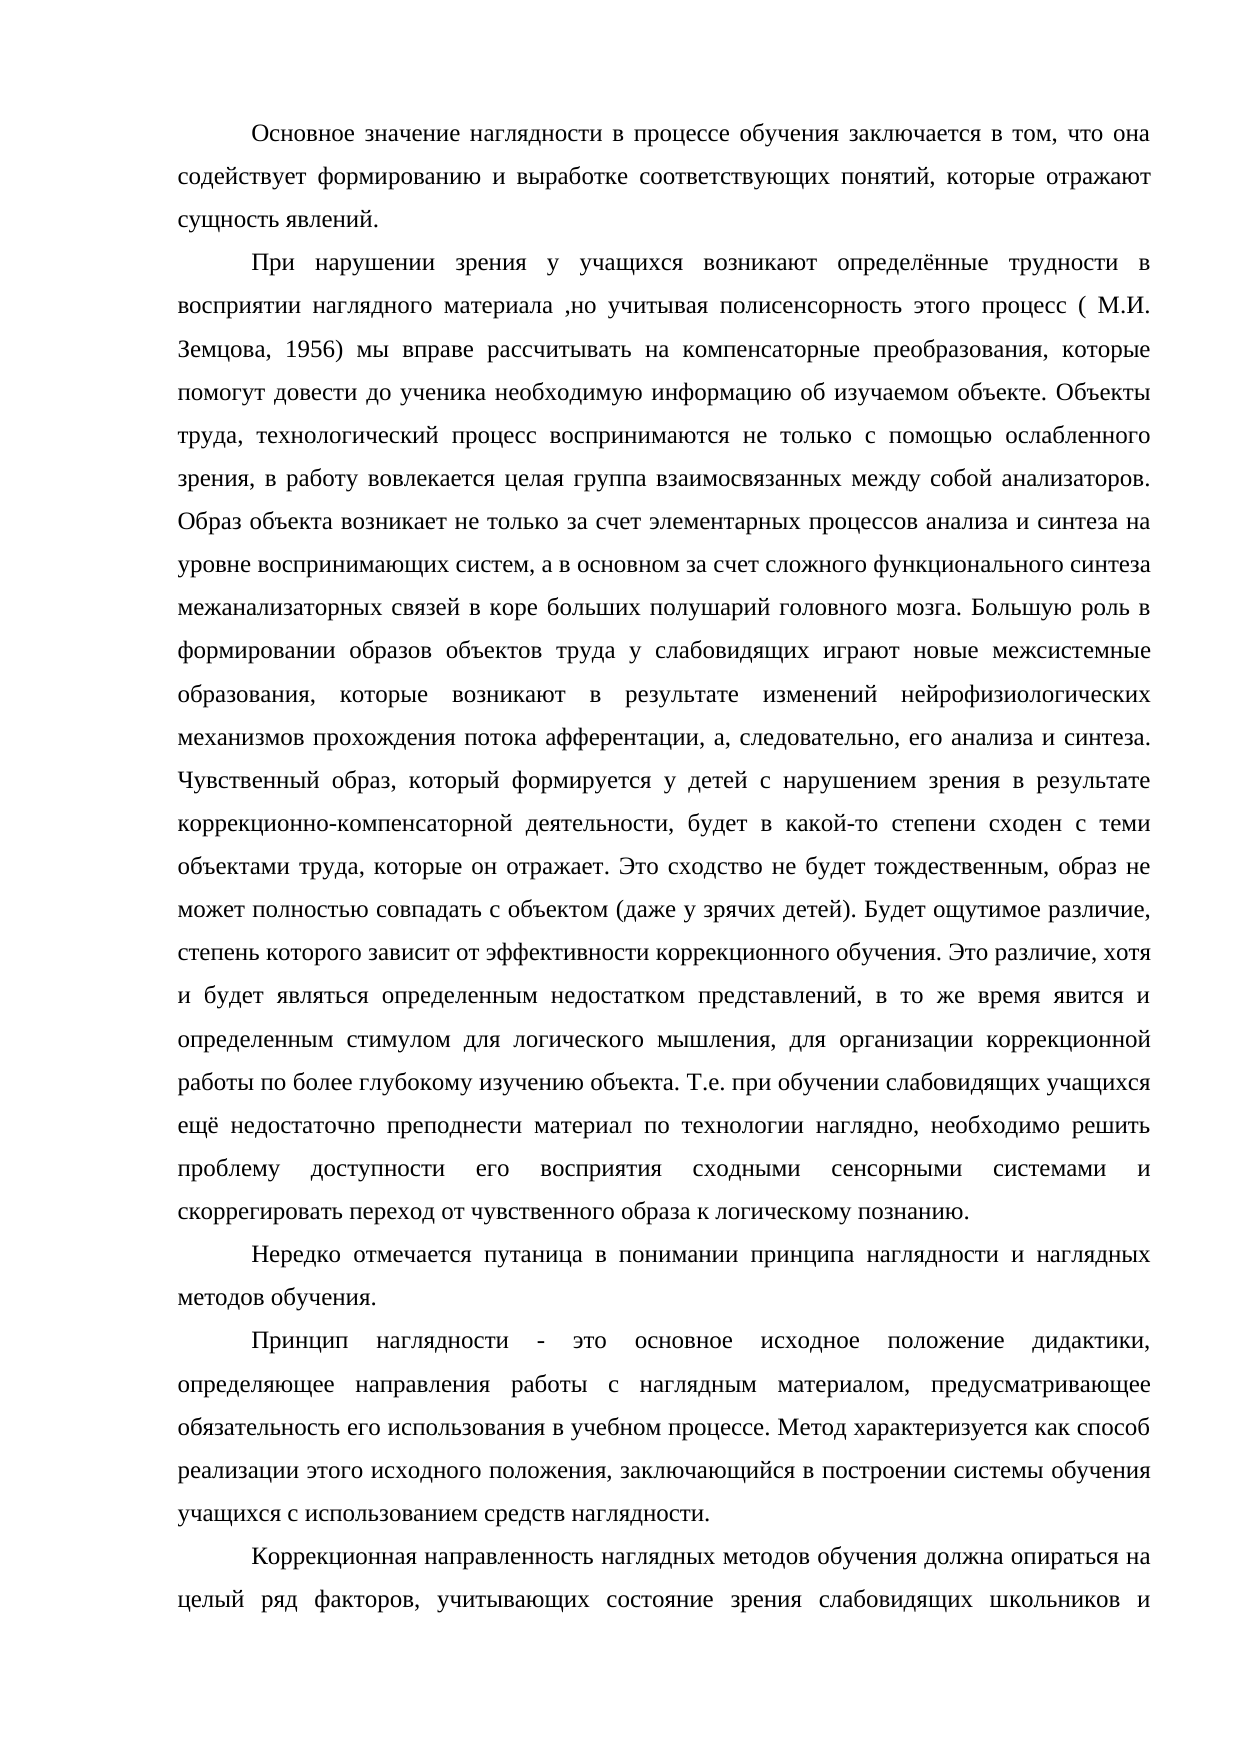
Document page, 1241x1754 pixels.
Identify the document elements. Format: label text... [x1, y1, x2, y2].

text Основное значение наглядности в процессе обучения заключается в том, что она содействует формированию и выработке соответствующих понятий, которые отражают сущность явлений. [177, 118, 1152, 233]
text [177, 1541, 1152, 1613]
text Принцип наглядности - это основное исходное положение дидактики, определяющее направления работы с наглядным материалом, предусматривающее обязательность его использования в учебном процессе. Метод характеризуется как способ реализации этого исходного положения, заключающийся в построении системы обучения учащихся с использованием средств наглядности. [177, 1326, 1152, 1527]
text Нередко отмечается путаница в понимании принципа наглядности и наглядных методов обучения. [177, 1239, 1152, 1311]
text При нарушении зрения у учащихся возникают определённые трудности в восприятии наглядного материала ,но учитывая полисенсорность этого процесс ( М.И. Земцова, 1956) мы вправе рассчитывать на компенсаторные преобразования, которые помогут довести до ученика необходимую информацию об изучаемом объекте. Объекты труда, технологический процесс воспринимаются не только с помощью ослабленного зрения, в работу вовлекается целая группа взаимосвязанных между собой анализаторов. Образ объекта возникает не только за счет элементарных процессов анализа и синтеза на уровне воспринимающих систем, а в основном за счет сложного функционального синтеза межанализаторных связей в коре больших полушарий головного мозга. Большую роль в формировании образов объектов труда у слабовидящих играют новые межсистемные образования, которые возникают в результате изменений нейрофизиологических механизмов прохождения потока афферентации, а, следовательно, его анализа и синтеза. Чувственный образ, который формируется у детей с нарушением зрения в результате коррекционно-компенсаторной деятельности, будет в какой-то степени сходен с теми объектами труда, которые он отражает. Это сходство не будет тождественным, образ не может полностью совпадать с объектом (даже у зрячих детей). Будет ощутимое различие, степень которого зависит от эффективности коррекционного обучения. Это различие, хотя и будет являться определенным недостатком представлений, в то же время явится и определенным стимулом для логического мышления, для организации коррекционной работы по более глубокому изучению объекта. Т.е. при обучении слабовидящих учащихся ещё недостаточно преподнести материал по технологии наглядно, необходимо решить проблему доступности его восприятия сходными сенсорными системами и скоррегировать переход от чувственного образа к логическому познанию. [177, 247, 1152, 1225]
